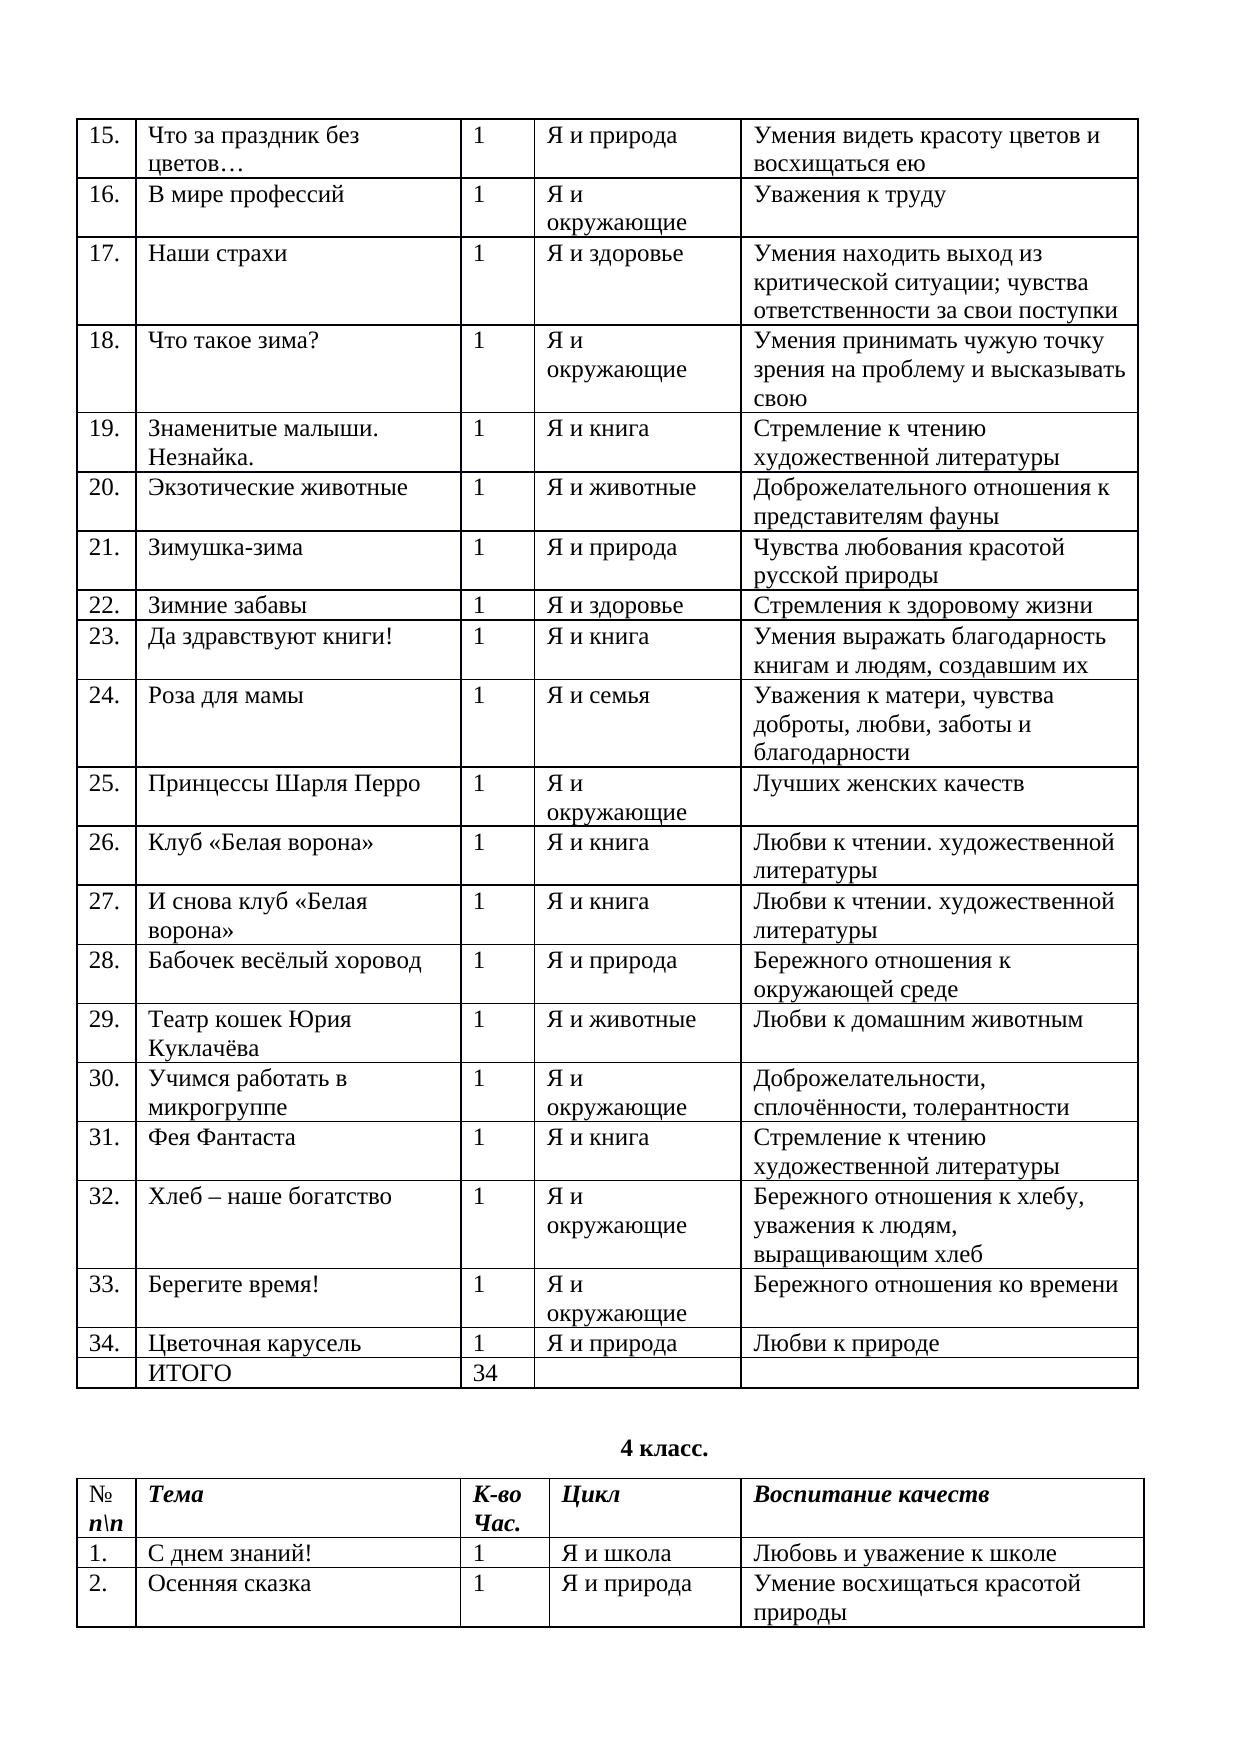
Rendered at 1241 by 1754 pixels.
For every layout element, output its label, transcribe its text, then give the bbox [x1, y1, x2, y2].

table_cell 1 [462, 473, 534, 530]
table_cell 25. [78, 768, 135, 825]
table_cell Фея Фантаста [137, 1122, 460, 1180]
table_cell Я и здоровье [535, 591, 740, 619]
table_cell Я и книга [535, 1122, 740, 1180]
table_cell 31. [78, 1122, 135, 1180]
table_cell Любви к чтении. художественной литературы [742, 827, 1137, 884]
table_cell Роза для мамы [137, 680, 460, 766]
table_cell 33. [78, 1269, 135, 1327]
table_cell В мире профессий [137, 179, 460, 236]
table_cell Зимушка-зима [137, 532, 460, 589]
table_cell Я и природа [535, 945, 740, 1002]
table_cell 19. [78, 413, 135, 471]
table_cell [742, 1358, 1137, 1387]
table_cell Любви к природе [742, 1328, 1137, 1357]
table_cell 23. [78, 621, 135, 678]
table_cell Я и книга [535, 827, 740, 884]
table_cell 34 [462, 1358, 534, 1387]
table_cell Я и окружающие [535, 1063, 740, 1121]
table_cell Бережного отношения к хлебу, уважения к людям, выращивающим хлеб [742, 1181, 1137, 1267]
table_cell Любви к чтении. художественной литературы [742, 886, 1137, 943]
table_header № п\п [78, 1479, 135, 1537]
table_cell 1 [462, 326, 534, 412]
table_cell Хлеб – наше богатство [137, 1181, 460, 1267]
table_cell Доброжелательности, сплочённости, толерантности [742, 1063, 1137, 1121]
table_cell Учимся работать в микрогруппе [137, 1063, 460, 1121]
table_cell Что за праздник без цветов… [137, 120, 460, 177]
table_cell Я и окружающие [535, 768, 740, 825]
table_cell Умения принимать чужую точку зрения на проблему и высказывать свою [742, 326, 1137, 412]
table_cell 1 [462, 886, 534, 943]
table_cell 34. [78, 1328, 135, 1357]
table_cell 1 [461, 1538, 549, 1567]
table_cell Бережного отношения ко времени [742, 1269, 1137, 1327]
table_cell 1 [462, 120, 534, 177]
text 4 класс. [177, 1433, 1152, 1462]
table_cell Берегите время! [137, 1269, 460, 1327]
table_cell Я и книга [535, 413, 740, 471]
table_cell Цветочная карусель [137, 1328, 460, 1357]
table_cell 1 [462, 768, 534, 825]
table_cell 32. [78, 1181, 135, 1267]
table_cell [78, 1358, 135, 1387]
table_cell Умения выражать благодарность книгам и людям, создавшим их [742, 621, 1137, 678]
table_cell 1. [78, 1538, 135, 1567]
table_cell С днем знаний! [137, 1538, 460, 1567]
table_cell 1 [462, 1269, 534, 1327]
table_header Тема [137, 1479, 460, 1537]
table_cell 15. [78, 120, 135, 177]
table_cell 1 [462, 1328, 534, 1357]
table_cell Я и семья [535, 680, 740, 766]
table_cell Я и окружающие [535, 326, 740, 412]
table_cell 28. [78, 945, 135, 1002]
table_cell Лучших женских качеств [742, 768, 1137, 825]
table_cell Бабочек весёлый хоровод [137, 945, 460, 1002]
table_header К-во Час. [461, 1479, 549, 1537]
table_cell 1 [462, 591, 534, 619]
table_cell Я и книга [535, 886, 740, 943]
table_cell ИТОГО [137, 1358, 460, 1387]
table_cell Стремление к чтению художественной литературы [742, 413, 1137, 471]
table_cell 17. [78, 238, 135, 324]
table_cell 1 [462, 1122, 534, 1180]
table_cell Я и природа [535, 532, 740, 589]
table_cell Уважения к труду [742, 179, 1137, 236]
table_cell 1 [462, 238, 534, 324]
table_cell Чувства любования красотой русской природы [742, 532, 1137, 589]
table_cell 24. [78, 680, 135, 766]
table_cell Наши страхи [137, 238, 460, 324]
table_cell Любовь и уважение к школе [742, 1538, 1143, 1567]
table_cell 1 [462, 680, 534, 766]
table_cell 1 [462, 1181, 534, 1267]
table_cell Любви к домашним животным [742, 1004, 1137, 1062]
table_cell Стремления к здоровому жизни [742, 591, 1137, 619]
table_cell 1 [462, 1004, 534, 1062]
table_cell Я и природа [535, 120, 740, 177]
table_cell Зимние забавы [137, 591, 460, 619]
table_cell 26. [78, 827, 135, 884]
table_cell Что такое зима? [137, 326, 460, 412]
table_cell Я и школа [550, 1538, 740, 1567]
table_cell Да здравствуют книги! [137, 621, 460, 678]
table_cell Экзотические животные [137, 473, 460, 530]
table_cell 20. [78, 473, 135, 530]
table_cell Умения видеть красоту цветов и восхищаться ею [742, 120, 1137, 177]
table_cell 1 [462, 532, 534, 589]
table_header Воспитание качеств [742, 1479, 1143, 1537]
table_cell И снова клуб «Белая ворона» [137, 886, 460, 943]
table_cell Умения находить выход из критической ситуации; чувства ответственности за свои поступки [742, 238, 1137, 324]
table_cell [535, 1358, 740, 1387]
table_cell 16. [78, 179, 135, 236]
table_cell Я и здоровье [535, 238, 740, 324]
table_cell 1 [462, 945, 534, 1002]
table_cell 1 [462, 1063, 534, 1121]
table_cell Принцессы Шарля Перро [137, 768, 460, 825]
table_cell Умение восхищаться красотой природы [742, 1568, 1143, 1626]
table_cell 1 [462, 621, 534, 678]
table_cell Я и животные [535, 473, 740, 530]
table_cell 27. [78, 886, 135, 943]
table_cell Я и книга [535, 621, 740, 678]
table_cell Я и природа [550, 1568, 740, 1626]
table_cell 30. [78, 1063, 135, 1121]
table_cell 1 [462, 827, 534, 884]
table_cell Знаменитые малыши. Незнайка. [137, 413, 460, 471]
table_cell Я и окружающие [535, 1181, 740, 1267]
table_cell 29. [78, 1004, 135, 1062]
table_cell Я и природа [535, 1328, 740, 1357]
table_cell Осенняя сказка [137, 1568, 460, 1626]
table_cell Клуб «Белая ворона» [137, 827, 460, 884]
table_cell 2. [78, 1568, 135, 1626]
table_cell Театр кошек Юрия Куклачёва [137, 1004, 460, 1062]
table_header Цикл [550, 1479, 740, 1537]
table_cell Стремление к чтению художественной литературы [742, 1122, 1137, 1180]
table_cell 1 [462, 413, 534, 471]
table_cell Я и животные [535, 1004, 740, 1062]
table_cell 22. [78, 591, 135, 619]
table_cell Я и окружающие [535, 1269, 740, 1327]
table_cell 1 [461, 1568, 549, 1626]
table_cell Уважения к матери, чувства доброты, любви, заботы и благодарности [742, 680, 1137, 766]
table_cell 18. [78, 326, 135, 412]
table_cell Я и окружающие [535, 179, 740, 236]
table_cell Доброжелательного отношения к представителям фауны [742, 473, 1137, 530]
table_cell Бережного отношения к окружающей среде [742, 945, 1137, 1002]
table_cell 1 [462, 179, 534, 236]
table_cell 21. [78, 532, 135, 589]
